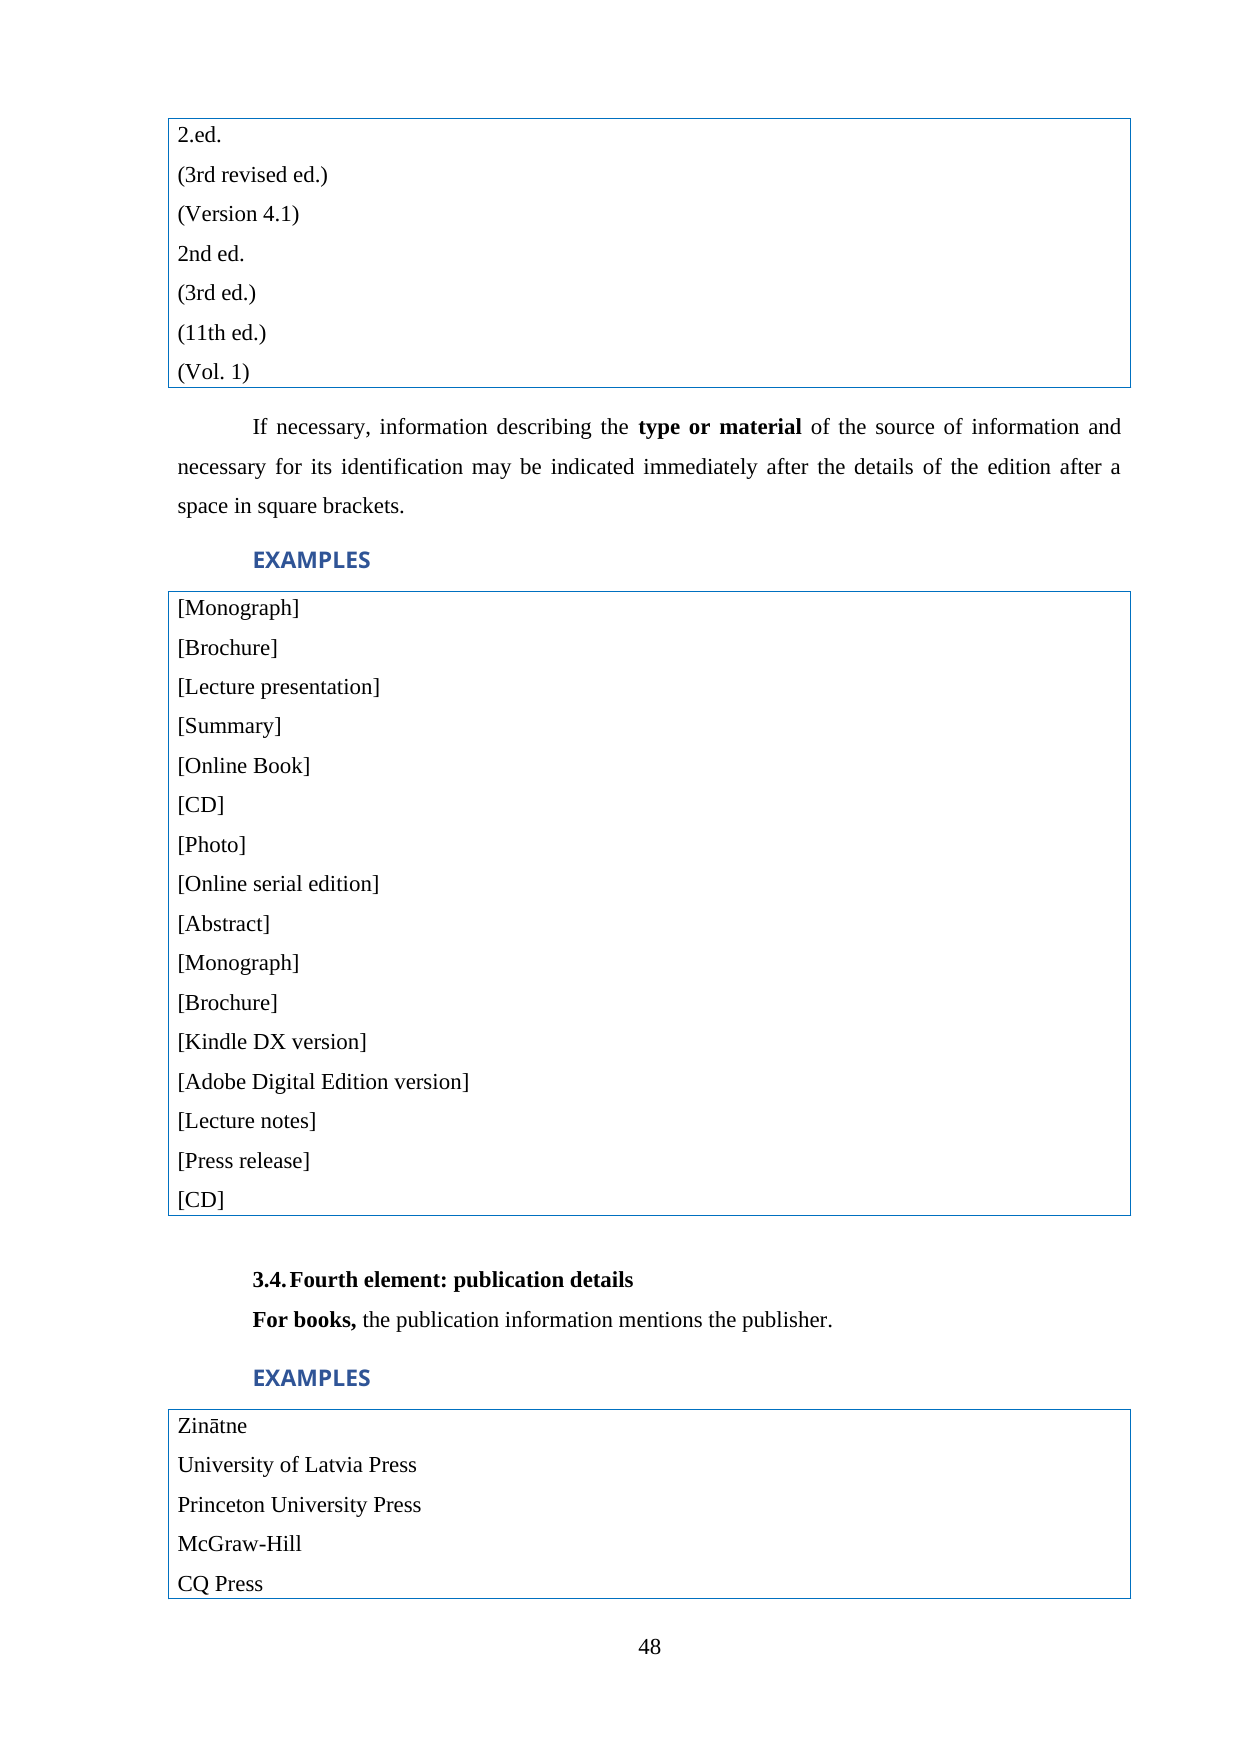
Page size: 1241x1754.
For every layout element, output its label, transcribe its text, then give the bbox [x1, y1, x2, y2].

text (11th ed.) [169, 316, 1130, 345]
list Fourth element: publication details [252, 1266, 1122, 1293]
text (Vol. 1) [169, 355, 1130, 387]
text 2.ed. [169, 119, 1130, 148]
text [Monograph] [169, 592, 1130, 621]
text [Press release] [169, 1144, 1130, 1173]
text For books, the publication information mentions the publisher. [177, 1306, 1122, 1332]
text [Online serial edition] [169, 867, 1130, 897]
text If necessary, information describing the type or material of the source of information and necessary for its identification may be indicated immediately after the details of the edition after a space in square brackets. [177, 413, 1122, 518]
text Examples [177, 1362, 1122, 1393]
text Princeton University Press [169, 1488, 1130, 1517]
text (3rd ed.) [169, 276, 1130, 306]
text (Version 4.1) [169, 197, 1130, 227]
text [Photo] [169, 828, 1130, 857]
text [Abstract] [169, 907, 1130, 936]
text Examples [177, 544, 1122, 575]
text [Online Book] [169, 749, 1130, 778]
text [Brochure] [169, 986, 1130, 1015]
text [CD] [169, 1183, 1130, 1215]
text [Adobe Digital Edition version] [169, 1065, 1130, 1094]
text Zinātne [169, 1410, 1130, 1438]
text CQ Press [169, 1567, 1130, 1598]
text [Monograph] [169, 946, 1130, 976]
text [CD] [169, 788, 1130, 818]
text [Lecture presentation] [169, 670, 1130, 699]
text [Brochure] [169, 631, 1130, 660]
text [Lecture notes] [169, 1104, 1130, 1134]
text (3rd revised ed.) [169, 158, 1130, 187]
text [Summary] [169, 709, 1130, 739]
text [Kindle DX version] [169, 1025, 1130, 1055]
text University of Latvia Press [169, 1448, 1130, 1478]
text 2nd ed. [169, 237, 1130, 266]
text McGraw-Hill [169, 1527, 1130, 1557]
